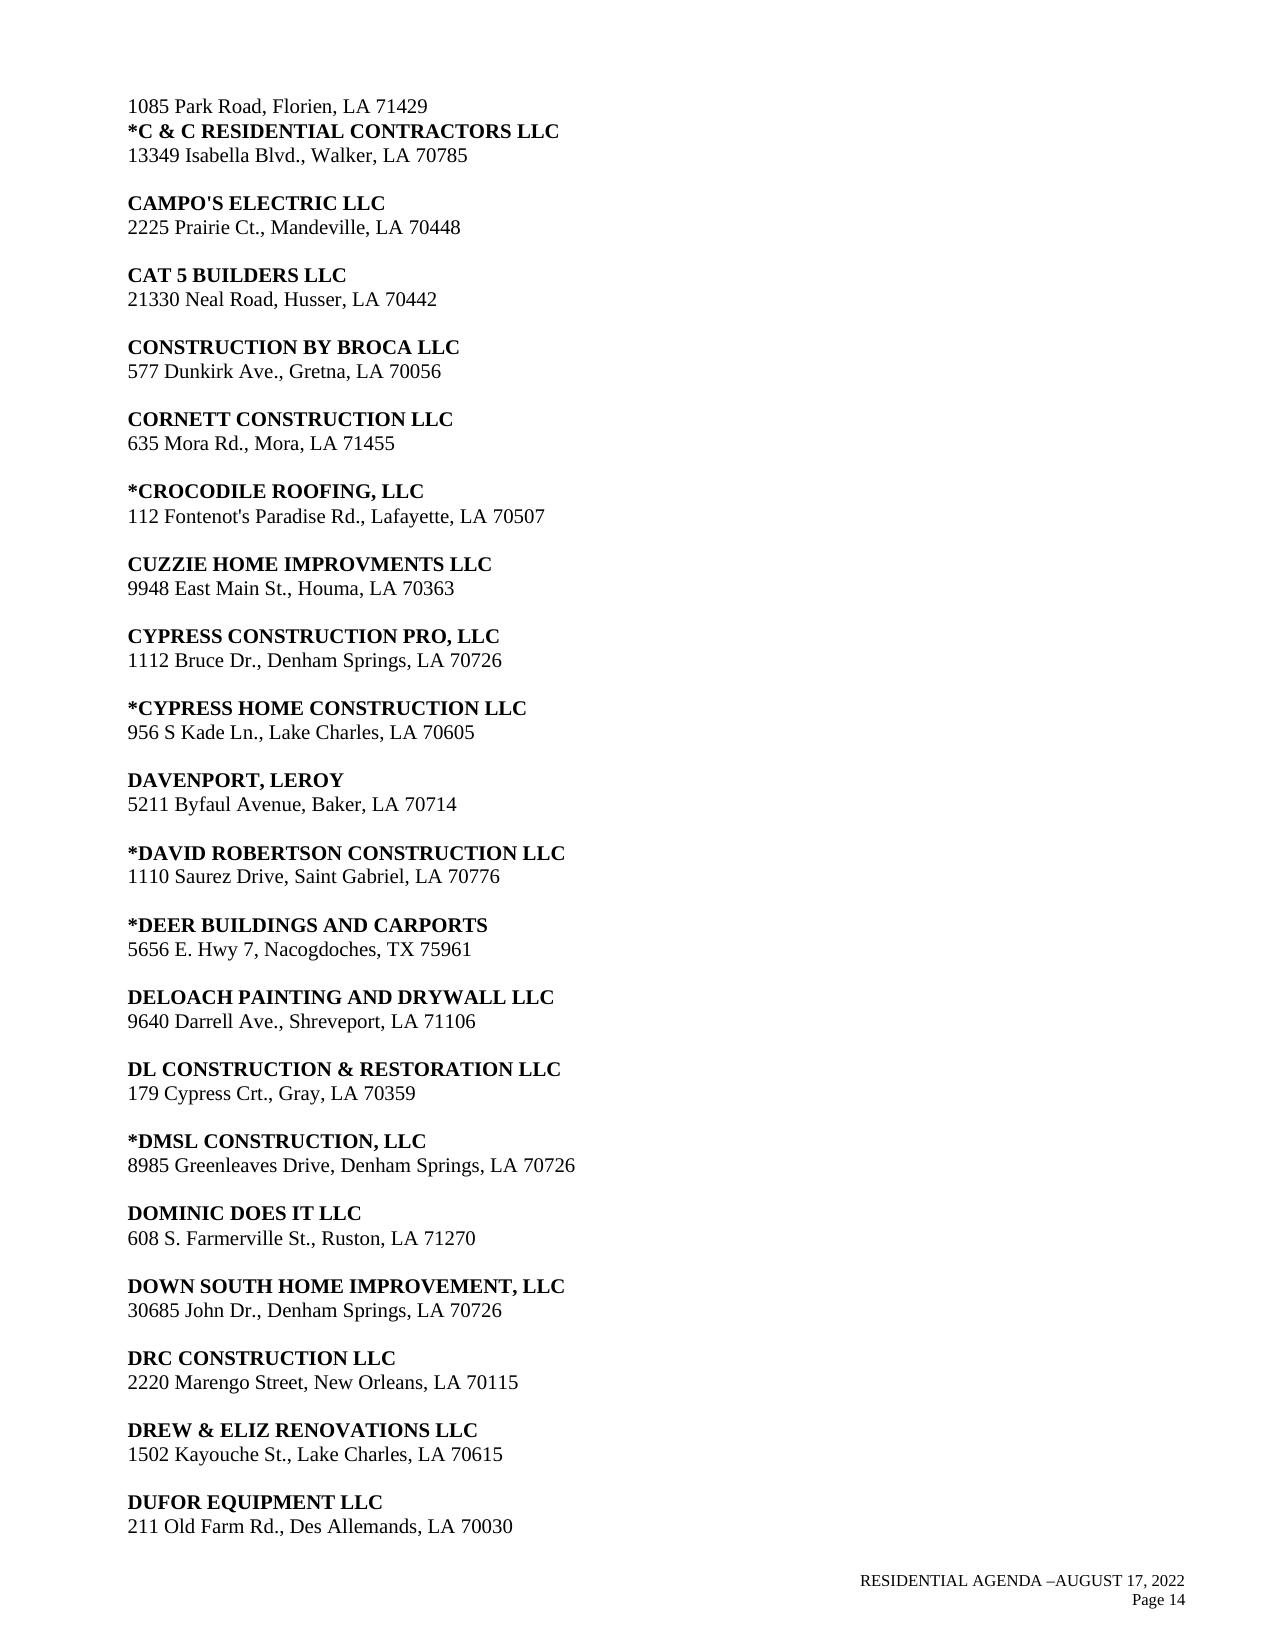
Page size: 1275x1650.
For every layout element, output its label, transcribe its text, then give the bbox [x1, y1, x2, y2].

text 2220 Marengo Street, New Orleans, LA 70115 [127, 1370, 1185, 1394]
text 1085 Park Road, Florien, LA 71429 [127, 94, 1185, 118]
text 9640 Darrell Ave., Shreveport, LA 71106 [127, 1009, 1185, 1033]
text 13349 Isabella Blvd., Walker, LA 70785 [127, 143, 1185, 167]
text DOWN SOUTH HOME IMPROVEMENT, LLC [127, 1273, 1185, 1298]
text 179 Cypress Crt., Gray, LA 70359 [127, 1081, 1185, 1105]
text 1110 Saurez Drive, Saint Gabriel, LA 70776 [127, 864, 1185, 888]
text 30685 John Dr., Denham Springs, LA 70726 [127, 1298, 1185, 1322]
text DUFOR EQUIPMENT LLC [127, 1490, 1185, 1514]
text CYPRESS CONSTRUCTION PRO, LLC [127, 624, 1185, 648]
text *CROCODILE ROOFING, LLC [127, 479, 1185, 503]
text *C & C RESIDENTIAL CONTRACTORS LLC [127, 118, 1185, 143]
text 2225 Prairie Ct., Mandeville, LA 70448 [127, 215, 1185, 239]
text *CYPRESS HOME CONSTRUCTION LLC [127, 696, 1185, 720]
text 8985 Greenleaves Drive, Denham Springs, LA 70726 [127, 1153, 1185, 1177]
text 211 Old Farm Rd., Des Allemands, LA 70030 [127, 1514, 1185, 1538]
text *DMSL CONSTRUCTION, LLC [127, 1129, 1185, 1153]
text 577 Dunkirk Ave., Gretna, LA 70056 [127, 359, 1185, 383]
text 5656 E. Hwy 7, Nacogdoches, TX 75961 [127, 937, 1185, 961]
text *DAVID ROBERTSON CONSTRUCTION LLC [127, 840, 1185, 864]
text 5211 Byfaul Avenue, Baker, LA 70714 [127, 792, 1185, 816]
text DAVENPORT, LEROY [127, 768, 1185, 792]
text *DEER BUILDINGS AND CARPORTS [127, 913, 1185, 937]
text DELOACH PAINTING AND DRYWALL LLC [127, 985, 1185, 1009]
text 608 S. Farmerville St., Ruston, LA 71270 [127, 1225, 1185, 1249]
text CONSTRUCTION BY BROCA LLC [127, 335, 1185, 359]
text 956 S Kade Ln., Lake Charles, LA 70605 [127, 720, 1185, 744]
text CAT 5 BUILDERS LLC [127, 263, 1185, 287]
text DL CONSTRUCTION & RESTORATION LLC [127, 1057, 1185, 1081]
text CUZZIE HOME IMPROVMENTS LLC [127, 552, 1185, 576]
text 1112 Bruce Dr., Denham Springs, LA 70726 [127, 648, 1185, 672]
text CORNETT CONSTRUCTION LLC [127, 407, 1185, 431]
text CAMPO'S ELECTRIC LLC [127, 191, 1185, 215]
text 112 Fontenot's Paradise Rd., Lafayette, LA 70507 [127, 503, 1185, 528]
text 21330 Neal Road, Husser, LA 70442 [127, 287, 1185, 311]
text DOMINIC DOES IT LLC [127, 1201, 1185, 1225]
text 635 Mora Rd., Mora, LA 71455 [127, 431, 1185, 455]
text 1502 Kayouche St., Lake Charles, LA 70615 [127, 1442, 1185, 1466]
text DRC CONSTRUCTION LLC [127, 1346, 1185, 1370]
text DREW & ELIZ RENOVATIONS LLC [127, 1418, 1185, 1442]
text 9948 East Main St., Houma, LA 70363 [127, 576, 1185, 600]
